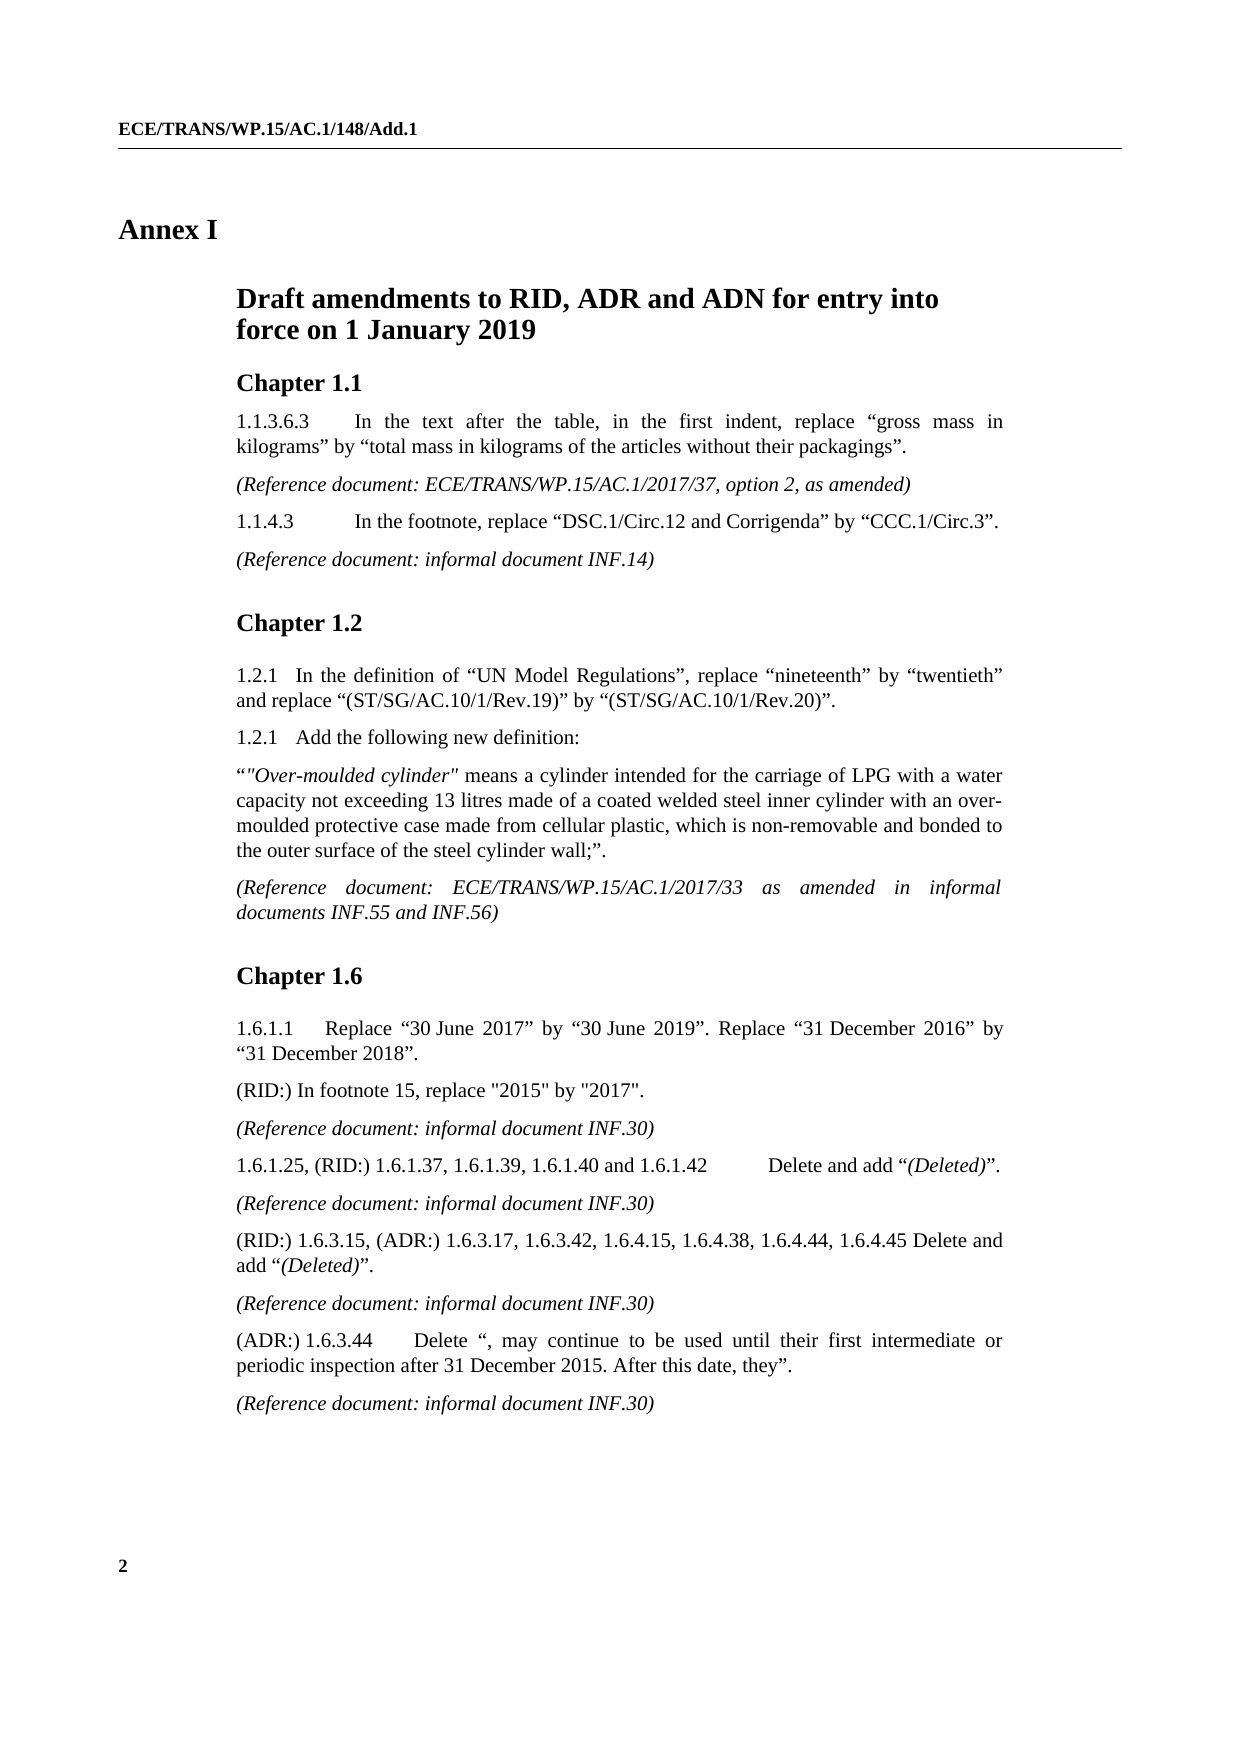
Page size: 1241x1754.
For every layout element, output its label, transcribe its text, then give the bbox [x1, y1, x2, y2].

text Chapter 1.2 [118, 608, 1004, 637]
text Chapter 1.6 [118, 962, 1004, 990]
text Chapter 1.1 [118, 371, 1004, 396]
text 1.6.1.1 Replace “30 June 2017” by “30 June 2019”. Replace “31 December 2016” by “31 December 2018”. [236, 1015, 1004, 1065]
text 1.6.1.25, (RID:) 1.6.1.37, 1.6.1.39, 1.6.1.40 and 1.6.1.42 Delete and add “(Deleted)”. [236, 1152, 1004, 1177]
text (RID:) 1.6.3.15, (ADR:) 1.6.3.17, 1.6.3.42, 1.6.4.15, 1.6.4.38, 1.6.4.44, 1.6.4.45 Delete and add “(Deleted)”. [236, 1227, 1004, 1277]
text (Reference document: informal document INF.30) [236, 1190, 1004, 1215]
text (Reference document: ECE/TRANS/WP.15/AC.1/2017/37, option 2, as amended) [236, 471, 1004, 496]
text “"Over-moulded cylinder" means a cylinder intended for the carriage of LPG with a water capacity not exceeding made of a coated welded steel inner cylinder with an over-moulded protective case made from cellular plastic, which is non-removable and bonded to the outer surface of the steel cylinder wall;”. [236, 762, 1004, 862]
text Annex I [118, 215, 1004, 246]
text Draft amendments to RID, ADR and ADN for entry into force on 1 January 2019 [118, 283, 1004, 346]
text (Reference document: ECE/TRANS/WP.15/AC.1/2017/33 as amended in informal documents INF.55 and INF.56) [236, 874, 1004, 924]
text (Reference document: informal document INF.30) [236, 1115, 1004, 1140]
text (RID:) In footnote 15, replace "2015" by "2017". [236, 1077, 1004, 1102]
text (Reference document: informal document INF.30) [236, 1290, 1004, 1315]
text 1.1.4.3 In the footnote, replace “DSC.1/Circ.12 and Corrigenda” by “CCC.1/Circ.3”. [236, 508, 1004, 533]
text (Reference document: informal document INF.30) [236, 1390, 1004, 1415]
text (Reference document: informal document INF.14) [236, 546, 1004, 571]
text 1.1.3.6.3 In the text after the table, in the first indent, replace “gross mass in kilograms” by “total mass in kilograms of the articles without their packagings”. [236, 408, 1004, 458]
text 1.2.1 Add the following new definition: [236, 724, 1004, 749]
text 1.2.1 In the definition of “UN Model Regulations”, replace “nineteenth” by “twentieth” and replace “(ST/SG/AC.10/1/Rev.19)” by “(ST/SG/AC.10/1/Rev.20)”. [236, 662, 1004, 712]
text (ADR:) 1.6.3.44 Delete “, may continue to be used until their first intermediate or periodic inspection after 31 December 2015. After this date, they”. [236, 1327, 1004, 1377]
